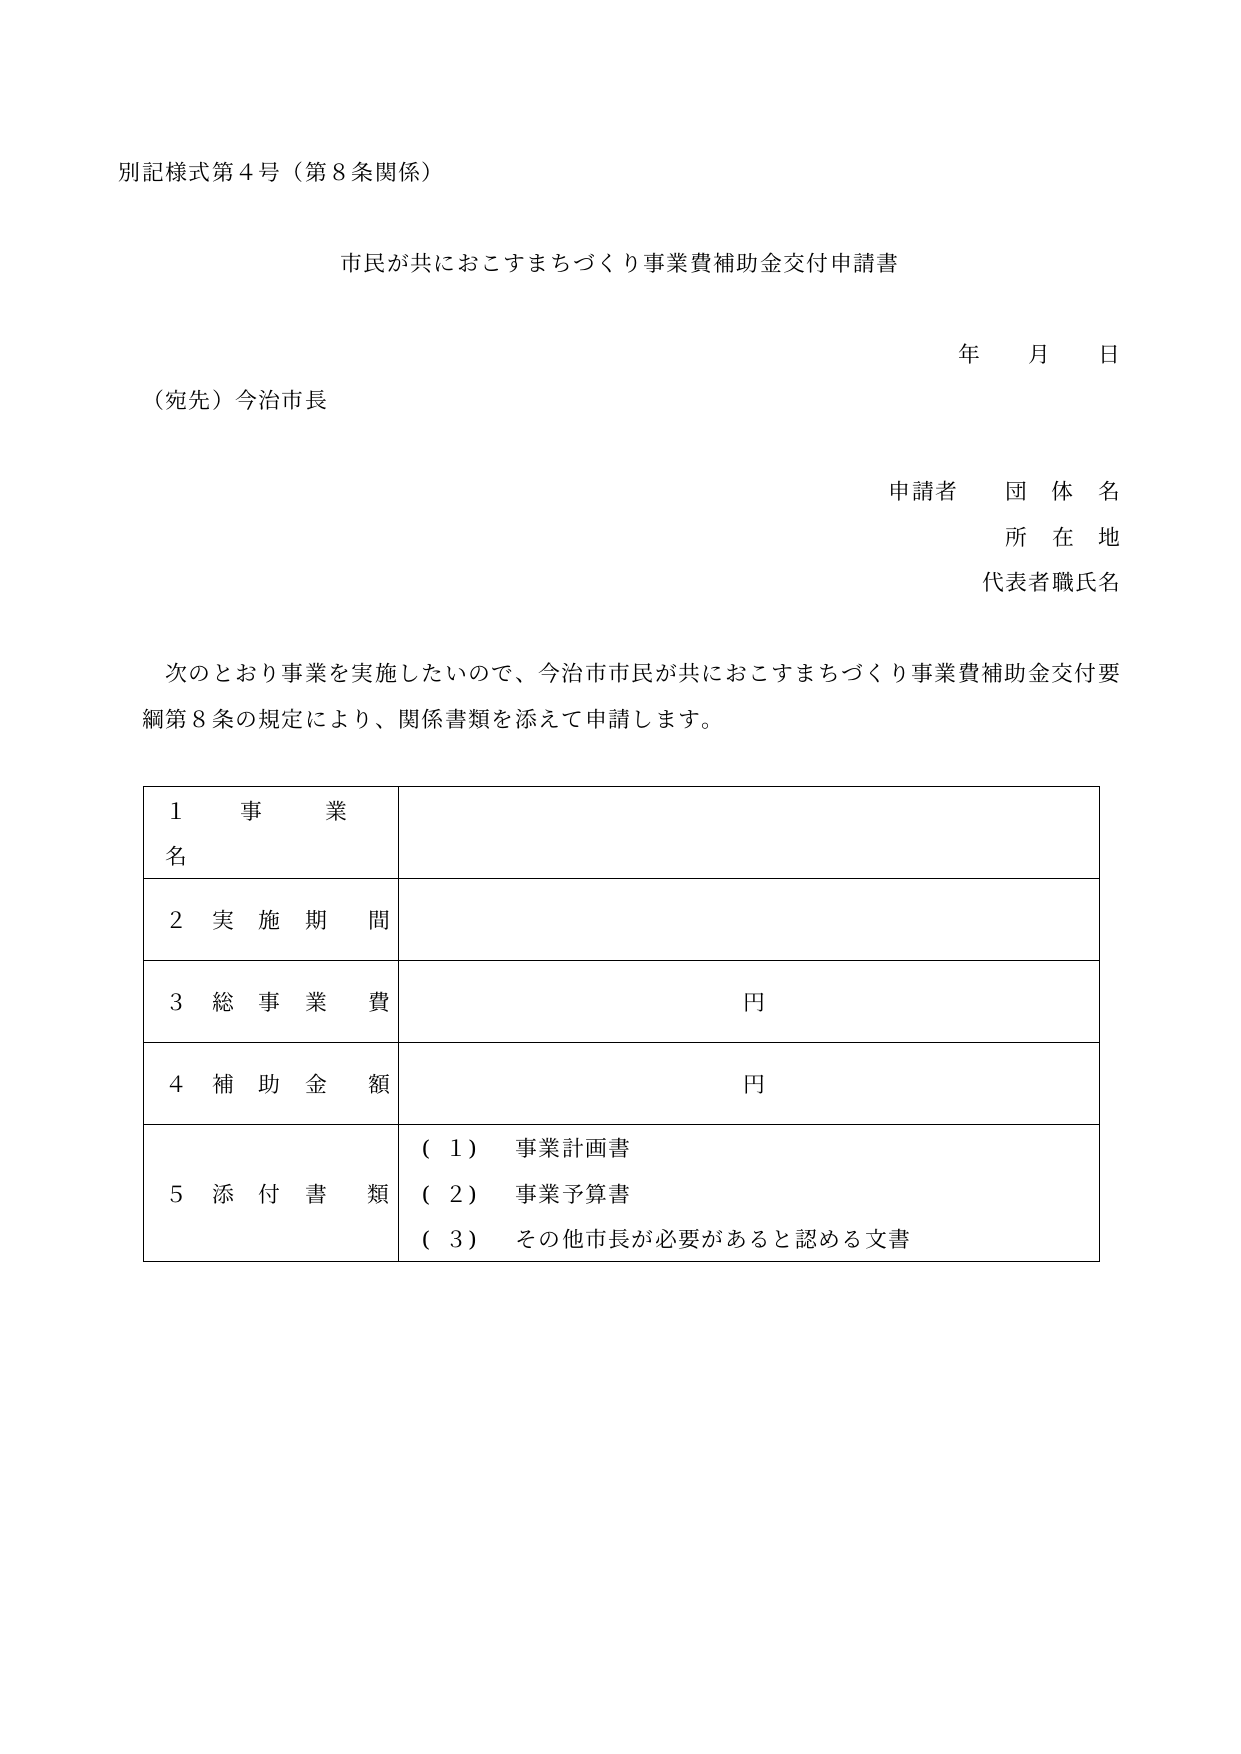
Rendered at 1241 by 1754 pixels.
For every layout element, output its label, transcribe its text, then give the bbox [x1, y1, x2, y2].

table_cell (１) 事業計画書 (２) 事業予算書 (３) その他市長が必要があると認める文書 [399, 1125, 1099, 1261]
table_cell ３ 総事業費 [144, 961, 398, 1042]
text 次のとおり事業を実施したいので、今治市市民が共におこすまちづくり事業費補助金交付要綱第８条の規定により、関係書類を添えて申請します。 [118, 649, 1122, 740]
table_cell [399, 879, 1099, 960]
table_cell 円 [399, 1043, 1099, 1124]
table_cell ２ 実施期間 [144, 879, 398, 960]
text 所 在 地 [118, 513, 1122, 558]
text （宛先）今治市長 [118, 376, 1122, 422]
table_cell ５ 添付書類 [144, 1125, 398, 1261]
table_cell ４ 補助金額 [144, 1043, 398, 1124]
text 年 月 日 [118, 331, 1122, 376]
text 代表者職氏名 [118, 558, 1122, 604]
text 申請者 団 体 名 [118, 467, 1122, 513]
table_header [399, 787, 1099, 878]
text 別記様式第４号（第８条関係） [118, 149, 1122, 194]
table_header １ 事業名 [144, 787, 398, 878]
text 市民が共におこすまちづくり事業費補助金交付申請書 [118, 240, 1122, 285]
table_cell 円 [399, 961, 1099, 1042]
